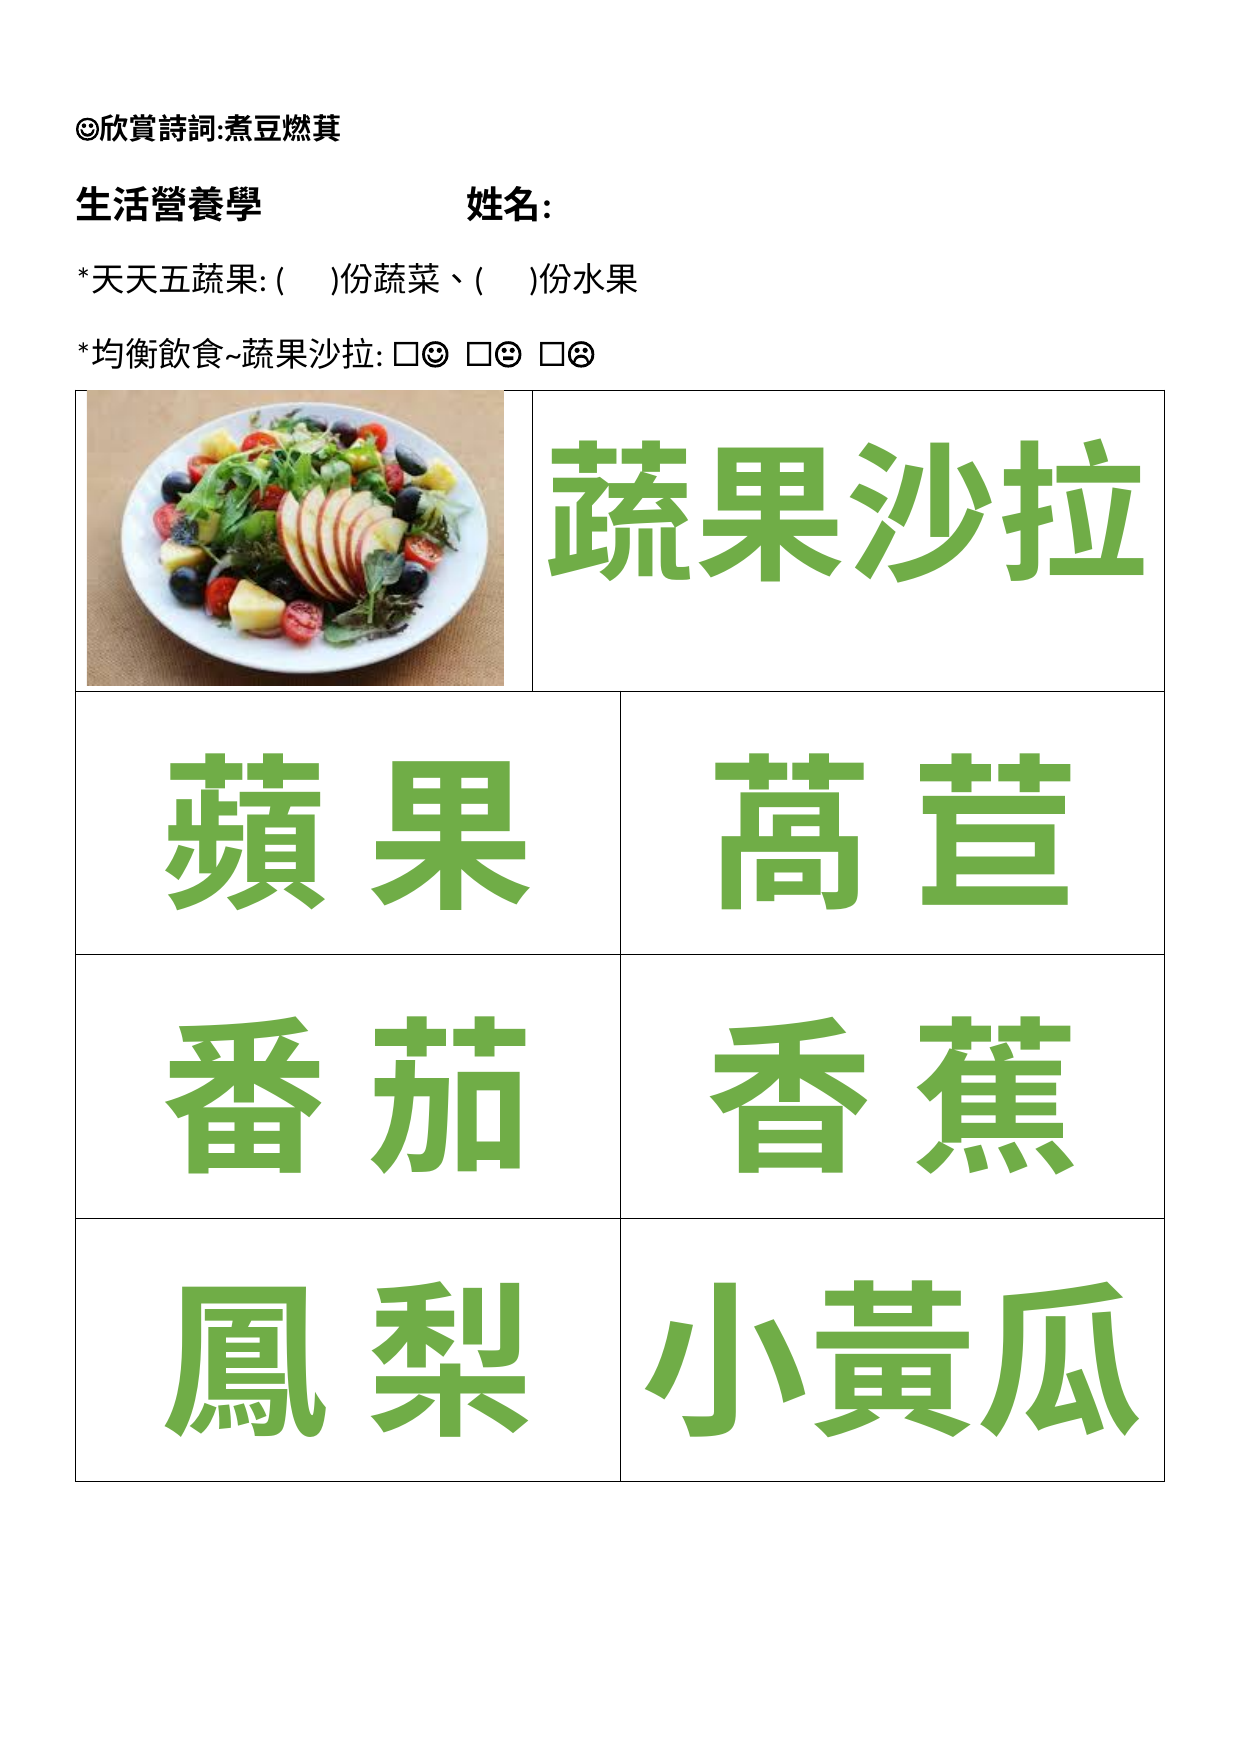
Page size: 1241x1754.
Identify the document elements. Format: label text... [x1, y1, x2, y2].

table_cell 香 蕉 [621, 955, 1164, 1218]
table_header 蔬果沙拉 [533, 391, 1164, 691]
text 欣賞詩詞:煮豆燃萁 [75, 89, 1165, 164]
table_header [76, 391, 532, 691]
table_cell 蘋 果 [76, 692, 620, 954]
text 生活營養學 姓名: [75, 164, 1165, 239]
table_cell 萵 苣 [621, 692, 1164, 954]
picture [86, 390, 504, 686]
table_cell 小黃瓜 [621, 1219, 1164, 1481]
text *天天五蔬果: ( )份蔬菜、( )份水果 [75, 239, 1165, 314]
text *均衡飲食~蔬果沙拉: [75, 314, 1165, 389]
table_cell 鳳 梨 [76, 1219, 620, 1481]
table_cell 番 茄 [76, 955, 620, 1218]
